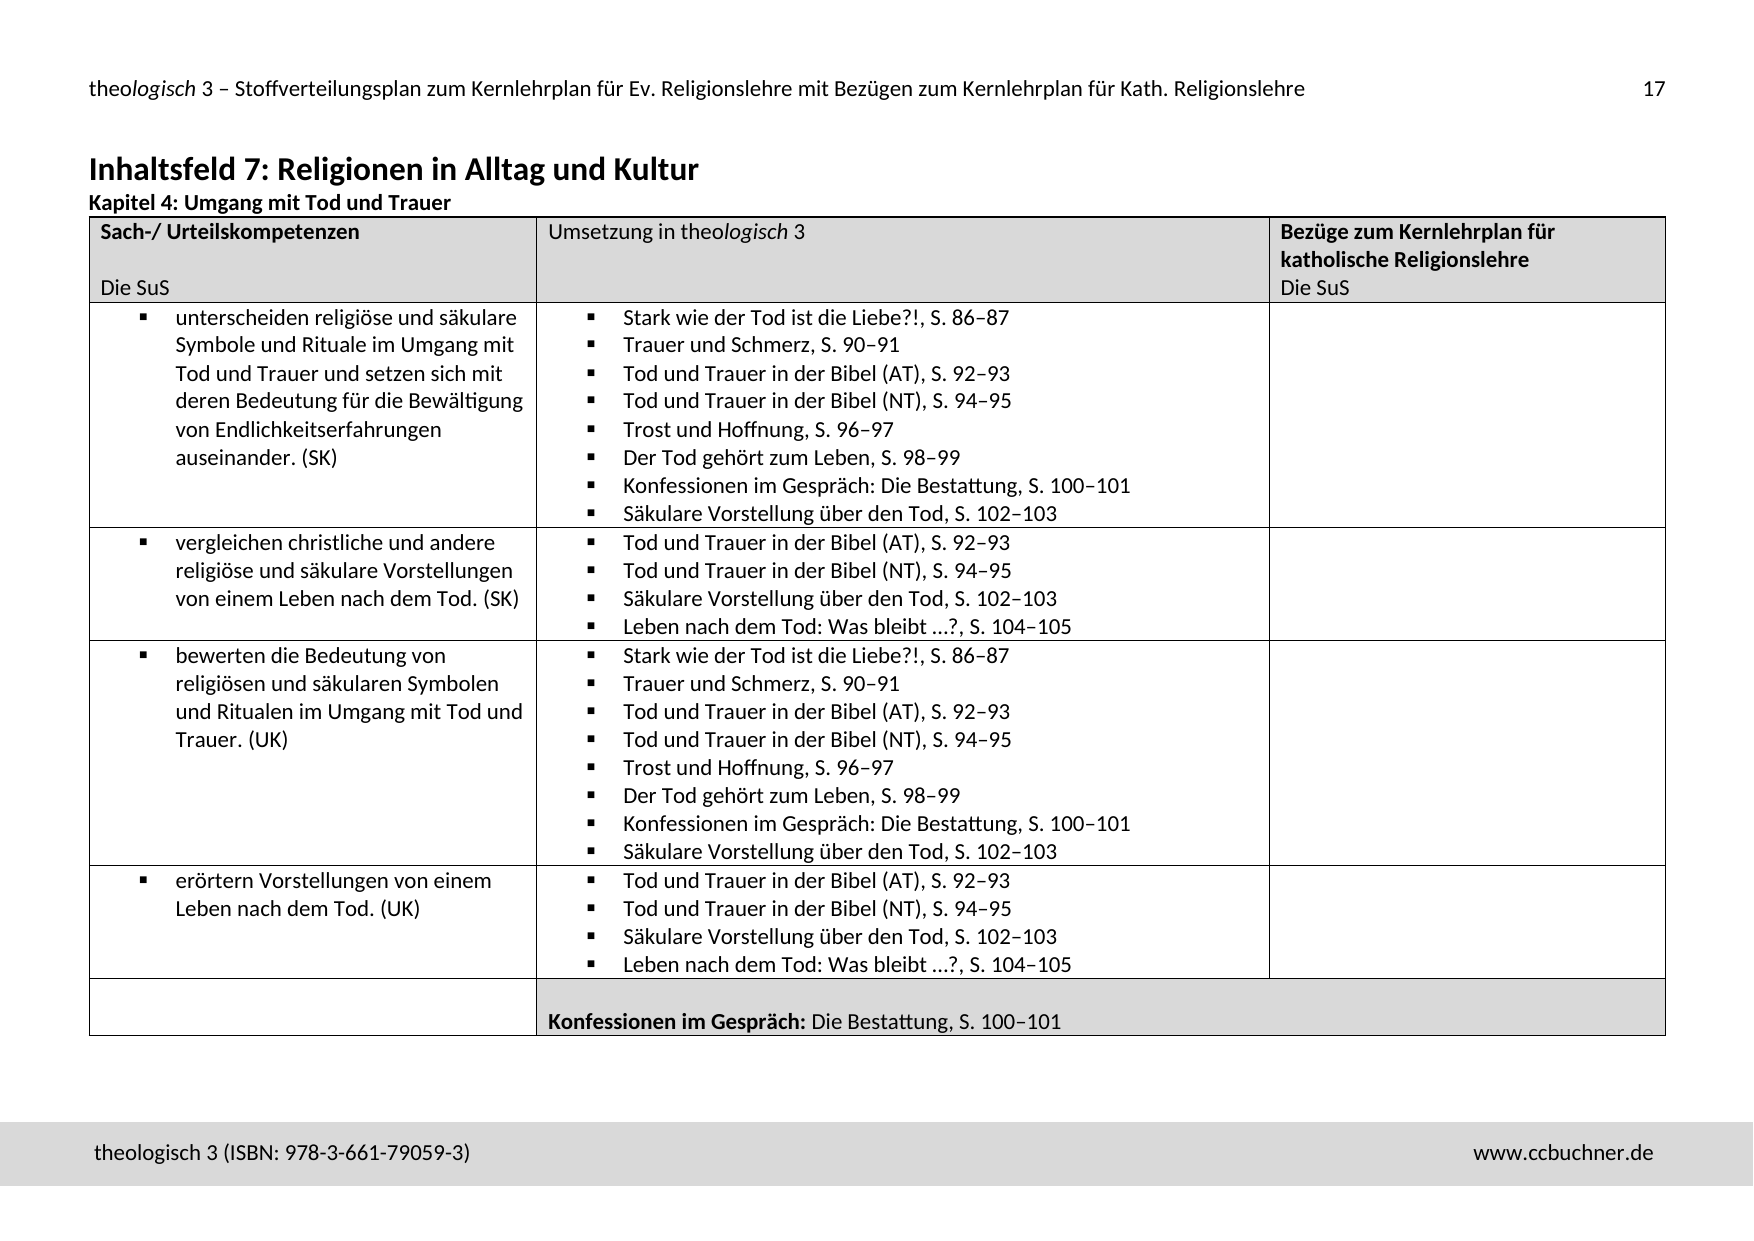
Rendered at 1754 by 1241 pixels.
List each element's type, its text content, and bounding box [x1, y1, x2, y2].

table_header Umsetzung in theologisch 3 [537, 218, 1269, 302]
table_header Bezüge zum Kernlehrplan für katholische Religionslehre Die SuS [1270, 218, 1665, 302]
table_cell Stark wie der Tod ist die Liebe?!, S. 86–87 Trauer und Schmerz, S. 90–91 Tod und Trauer in der Bibel (AT), S. 92–93 Tod und Trauer in der Bibel (NT), S. 94–95 Trost und Hoffnung, S. 96–97 Der Tod gehört zum Leben, S. 98–99 Konfessionen im Gespräch: Die Bestattung, S. 100–101 Säkulare Vorstellung über den Tod, S. 102–103 [537, 641, 1269, 865]
table_cell unterscheiden religiöse und säkulare Symbole und Rituale im Umgang mit Tod und Trauer und setzen sich mit deren Bedeutung für die Bewältigung von Endlichkeitserfahrungen auseinander. (SK) [90, 303, 536, 527]
table_cell [90, 979, 536, 1035]
table_header Sach-/ Urteilskompetenzen Die SuS [90, 218, 536, 302]
table_cell vergleichen christliche und andere religiöse und säkulare Vorstellungen von einem Leben nach dem Tod. (SK) [90, 528, 536, 640]
table_cell [1270, 866, 1665, 978]
table_cell [1270, 303, 1665, 527]
subtitle Inhaltsfeld 7: Religionen in Alltag und Kultur [89, 148, 1665, 188]
table_cell erörtern Vorstellungen von einem Leben nach dem Tod. (UK) [90, 866, 536, 978]
table_cell Konfessionen im Gespräch: Die Bestattung, S. 100–101 [537, 979, 1665, 1035]
table_cell Tod und Trauer in der Bibel (AT), S. 92–93 Tod und Trauer in der Bibel (NT), S. 94–95 Säkulare Vorstellung über den Tod, S. 102–103 Leben nach dem Tod: Was bleibt …?, S. 104–105 [537, 528, 1269, 640]
table_cell [1270, 528, 1665, 640]
table_cell Tod und Trauer in der Bibel (AT), S. 92–93 Tod und Trauer in der Bibel (NT), S. 94–95 Säkulare Vorstellung über den Tod, S. 102–103 Leben nach dem Tod: Was bleibt …?, S. 104–105 [537, 866, 1269, 978]
table_cell Stark wie der Tod ist die Liebe?!, S. 86–87 Trauer und Schmerz, S. 90–91 Tod und Trauer in der Bibel (AT), S. 92–93 Tod und Trauer in der Bibel (NT), S. 94–95 Trost und Hoffnung, S. 96–97 Der Tod gehört zum Leben, S. 98–99 Konfessionen im Gespräch: Die Bestattung, S. 100–101 Säkulare Vorstellung über den Tod, S. 102–103 [537, 303, 1269, 527]
subtitle Kapitel 4: Umgang mit Tod und Trauer [89, 188, 1665, 216]
table_cell bewerten die Bedeutung von religiösen und säkularen Symbolen und Ritualen im Umgang mit Tod und Trauer. (UK) [90, 641, 536, 865]
table_cell [1270, 641, 1665, 865]
